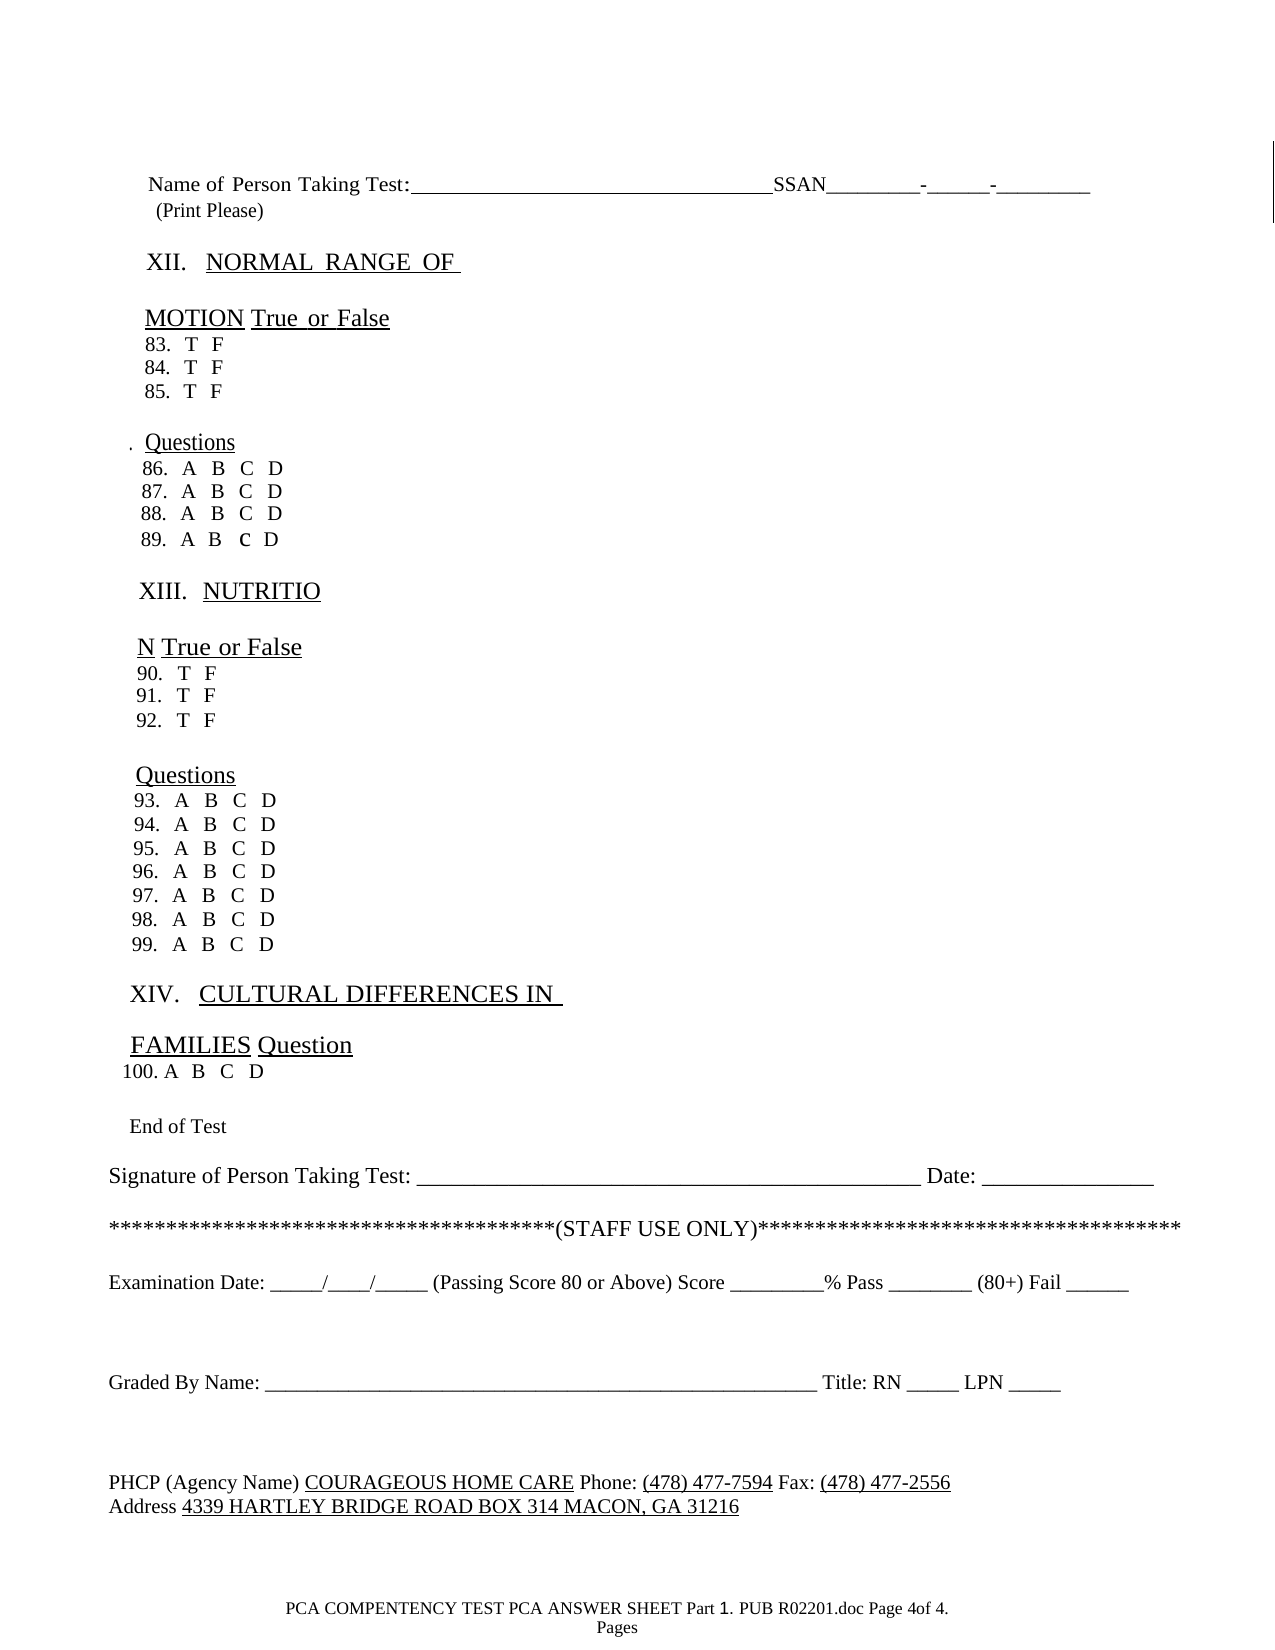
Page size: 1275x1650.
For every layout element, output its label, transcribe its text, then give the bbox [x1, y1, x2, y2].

text (Print Please) [148, 198, 1161, 222]
list A B C D [133, 836, 1275, 860]
list A B C D [132, 860, 1275, 883]
subtitle Questions [135, 761, 1275, 789]
list T F [144, 379, 1275, 403]
list A B c D [141, 524, 1275, 552]
text PCA COMPENTENCY TEST PCA ANSWER SHEET Part 1. PUB R02201.doc Page 4of 4. Pages [276, 1598, 958, 1638]
text Graded By Name: _____________________________________________________ Title: RN _____ LPN _____ [108, 1322, 1275, 1422]
list A B C D [134, 812, 1275, 836]
list T F [145, 338, 1275, 355]
list A B C D [132, 907, 1275, 931]
text 100. A B C D [122, 1059, 1275, 1083]
text Name of Person Taking Test: SSAN_________-______-_________ [148, 172, 1161, 196]
text Examination Date: _____/____/_____ (Passing Score 80 or Above) Score _________% Pass ________ (80+) Fail ______ [108, 1269, 1275, 1322]
list A B C D [141, 503, 1275, 524]
list A B C D [141, 479, 1275, 503]
text Signature of Person Taking Test: ____________________________________________ Date: _______________ [108, 1162, 1275, 1189]
list A B C D [142, 456, 1275, 479]
subtitle NORMAL RANGE OF MOTION True or False [144, 224, 558, 338]
list A B C D [134, 789, 1275, 812]
subtitle CULTURAL DIFFERENCES IN FAMILIES Question [129, 957, 671, 1059]
subtitle NUTRITION True or False [137, 554, 335, 667]
list A B C D [132, 931, 1275, 956]
list A B C D [132, 883, 1275, 907]
text Address 4339 HARTLEY BRIDGE ROAD BOX 314 MACON, GA 31216 [108, 1494, 1275, 1518]
text PHCP (Agency Name) COURAGEOUS HOME CARE Phone: (478) 477-7594 Fax: (478) 477-2556 [108, 1422, 1275, 1494]
text ***************************************(STAFF USE ONLY)************************************* [108, 1189, 1275, 1269]
text End of Test [108, 1114, 1275, 1138]
list T F [136, 684, 1275, 708]
list T F [136, 708, 1275, 732]
list T F [144, 355, 1275, 379]
subtitle . Questions [129, 428, 1275, 456]
list T F [137, 667, 1275, 684]
